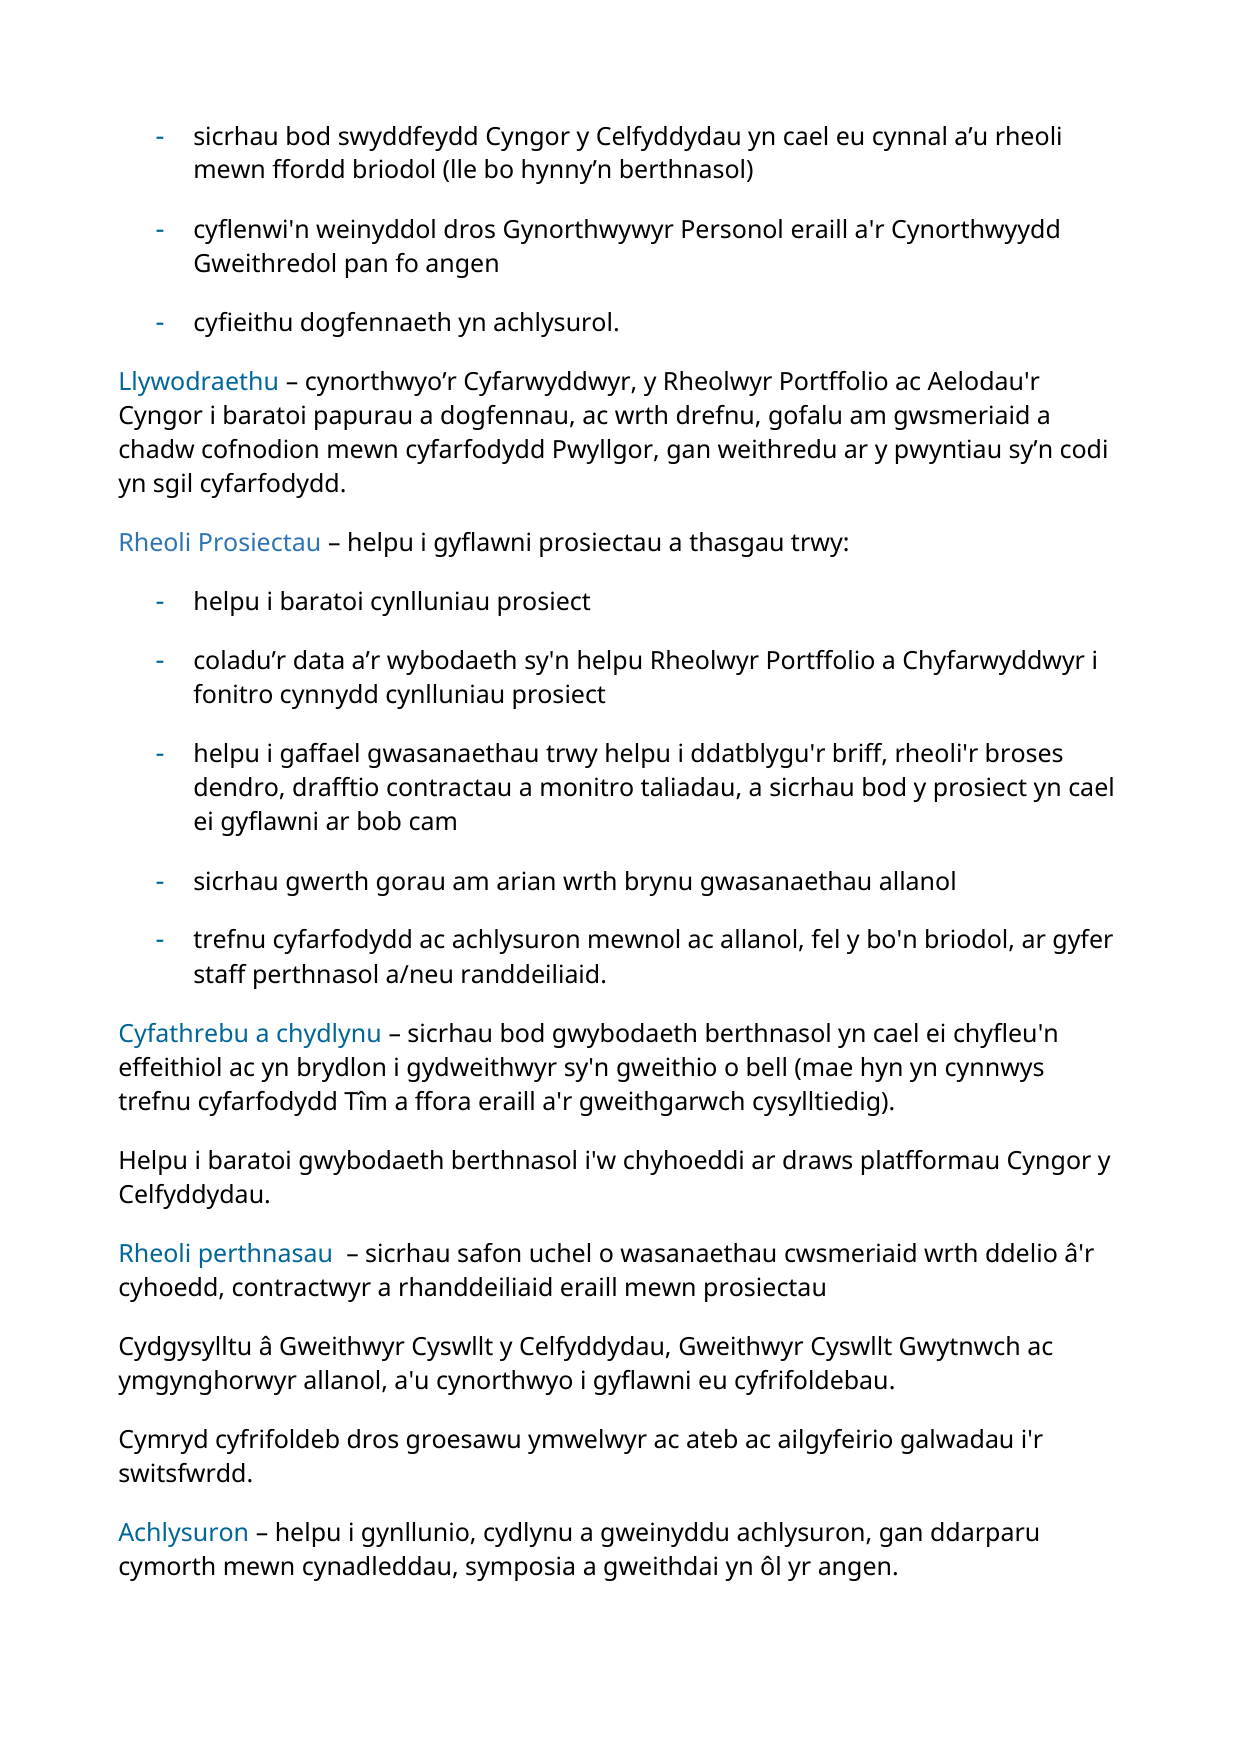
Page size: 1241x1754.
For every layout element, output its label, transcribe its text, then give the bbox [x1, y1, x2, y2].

list helpu i gaffael gwasanaethau trwy helpu i ddatblygu'r briff, rheoli'r broses dendro, drafftio contractau a monitro taliadau, a sicrhau bod y prosiect yn cael ei gyflawni ar bob cam [156, 736, 1122, 838]
list cyflenwi'n weinyddol dros Gynorthwywyr Personol eraill a'r Cynorthwyydd Gweithredol pan fo angen [156, 211, 1122, 279]
list coladu’r data a’r wybodaeth sy'n helpu Rheolwyr Portffolio a Chyfarwyddwyr i fonitro cynnydd cynlluniau prosiect [156, 643, 1122, 711]
text Cyfathrebu a chydlynu – sicrhau bod gwybodaeth berthnasol yn cael ei chyfleu'n effeithiol ac yn brydlon i gydweithwyr sy'n gweithio o bell (mae hyn yn cynnwys trefnu cyfarfodydd Tîm a ffora eraill a'r gweithgarwch cysylltiedig). [118, 1015, 1122, 1117]
text Rheoli perthnasau – sicrhau safon uchel o wasanaethau cwsmeriaid wrth ddelio â'r cyhoedd, contractwyr a rhanddeiliaid eraill mewn prosiectau [118, 1236, 1122, 1304]
text Cydgysylltu â Gweithwyr Cyswllt y Celfyddydau, Gweithwyr Cyswllt Gwytnwch ac ymgynghorwyr allanol, a'u cynorthwyo i gyflawni eu cyfrifoldebau. [118, 1329, 1122, 1397]
text Rheoli Prosiectau – helpu i gyflawni prosiectau a thasgau trwy: [118, 525, 1122, 559]
text Achlysuron – helpu i gynllunio, cydlynu a gweinyddu achlysuron, gan ddarparu cymorth mewn cynadleddau, symposia a gweithdai yn ôl yr angen. [118, 1515, 1122, 1583]
list sicrhau bod swyddfeydd Cyngor y Celfyddydau yn cael eu cynnal a’u rheoli mewn ffordd briodol (lle bo hynny’n berthnasol) [156, 118, 1122, 186]
text Llywodraethu – cynorthwyo’r Cyfarwyddwyr, y Rheolwyr Portffolio ac Aelodau'r Cyngor i baratoi papurau a dogfennau, ac wrth drefnu, gofalu am gwsmeriaid a chadw cofnodion mewn cyfarfodydd Pwyllgor, gan weithredu ar y pwyntiau sy’n codi yn sgil cyfarfodydd. [118, 363, 1122, 500]
list helpu i baratoi cynlluniau prosiect [156, 584, 1122, 618]
text Cymryd cyfrifoldeb dros groesawu ymwelwyr ac ateb ac ailgyfeirio galwadau i'r switsfwrdd. [118, 1422, 1122, 1490]
list trefnu cyfarfodydd ac achlysuron mewnol ac allanol, fel y bo'n briodol, ar gyfer staff perthnasol a/neu randdeiliaid. [156, 922, 1122, 990]
text Helpu i baratoi gwybodaeth berthnasol i'w chyhoeddi ar draws platfformau Cyngor y Celfyddydau. [118, 1142, 1122, 1211]
list sicrhau gwerth gorau am arian wrth brynu gwasanaethau allanol [156, 863, 1122, 897]
list cyfieithu dogfennaeth yn achlysurol. [156, 304, 1122, 338]
